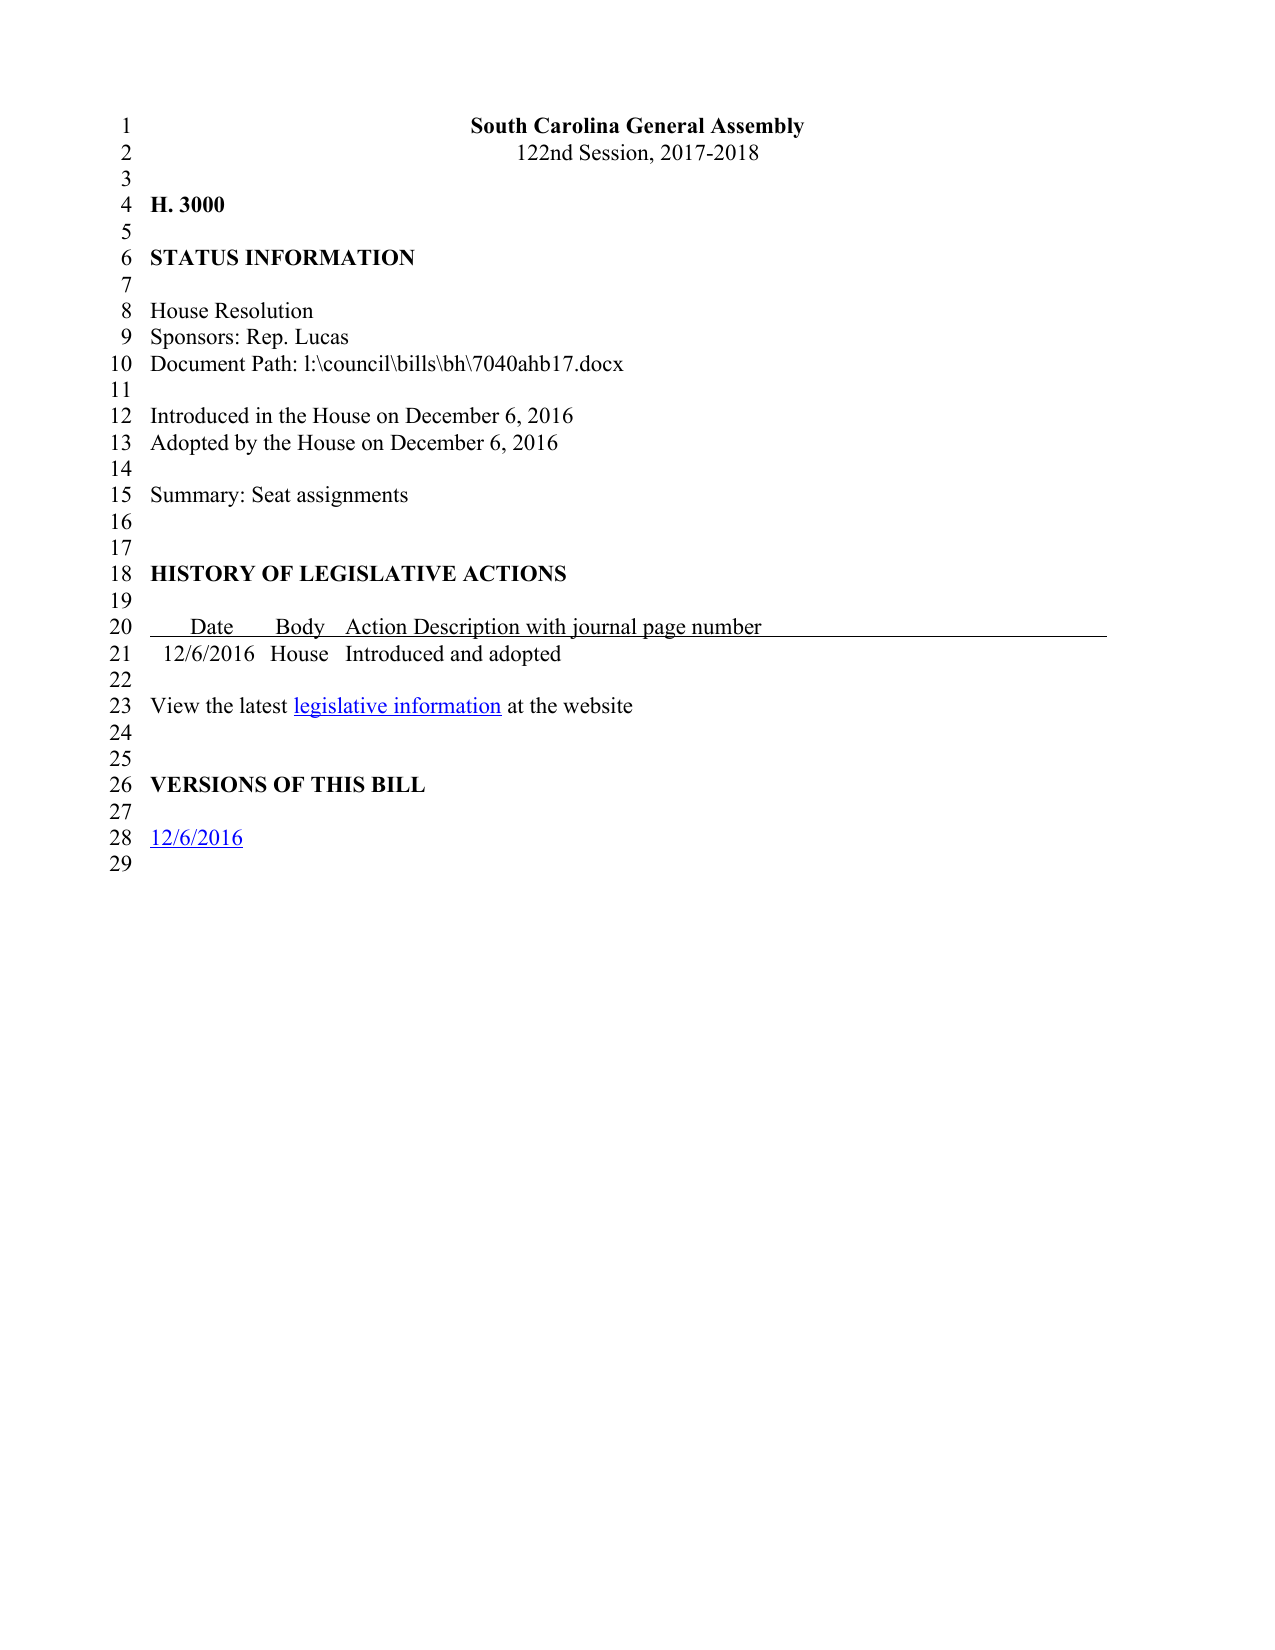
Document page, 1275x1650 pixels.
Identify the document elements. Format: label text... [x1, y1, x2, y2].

text Sponsors: Rep. Lucas [150, 323, 1125, 350]
text View the latest legislative information at the website [150, 692, 1125, 719]
text Introduced in the House on December 6, 2016 [150, 402, 1125, 429]
text STATUS INFORMATION [150, 244, 1125, 271]
text VERSIONS OF THIS BILL [150, 771, 1125, 798]
text H. 3000 [150, 192, 1125, 218]
text South Carolina General Assembly [150, 112, 1125, 139]
text Summary: Seat assignments [150, 481, 1125, 508]
text Date Body Action Description with journal page number [150, 613, 1125, 639]
text HISTORY OF LEGISLATIVE ACTIONS [150, 561, 1125, 587]
text 12/6/2016 [150, 824, 1125, 850]
text 122nd Session, 2017-2018 [150, 139, 1125, 165]
text 12/6/2016 House Introduced and adopted [150, 639, 1125, 666]
text Adopted by the House on December 6, 2016 [150, 429, 1125, 455]
text House Resolution [150, 297, 1125, 323]
text Document Path: l:\council\bills\bh\7040ahb17.docx [150, 350, 1125, 376]
